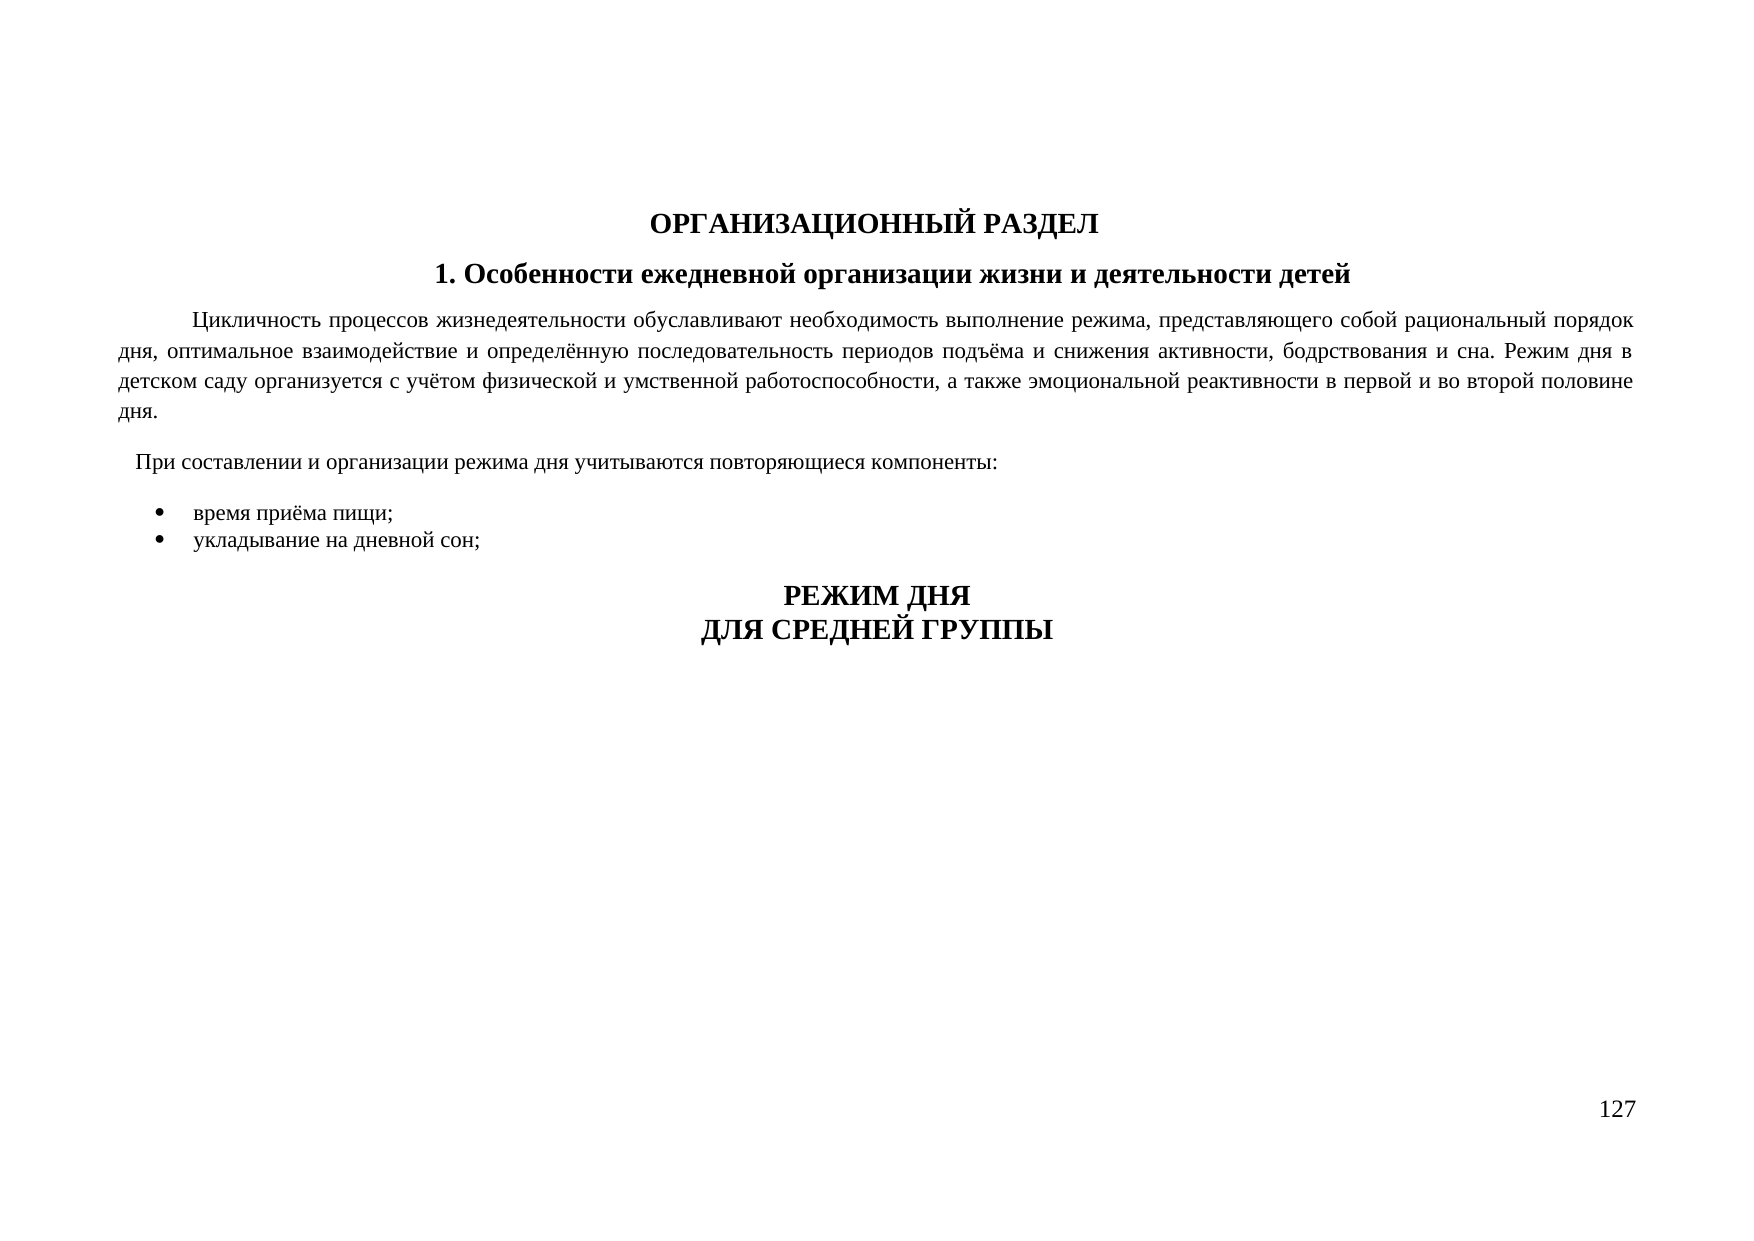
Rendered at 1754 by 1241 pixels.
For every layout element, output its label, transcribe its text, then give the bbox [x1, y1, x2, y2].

text Цикличность процессов жизнедеятельности обуславливают необходимость выполнение режима, представляющего собой рациональный порядок дня, оптимальное взаимодействие и определённую последовательность периодов подъёма и снижения активности, бодрствования и сна. Режим дня в детском саду организуется с учётом физической и умственной работоспособности, а также эмоциональной реактивности в первой и во второй половине дня. [118, 307, 1636, 423]
text 1. Особенности ежедневной организации жизни и деятельности детей [156, 256, 1630, 290]
list время приёма пищи; [156, 499, 1636, 526]
subtitle РЕЖИМ ДНЯ [118, 578, 1636, 612]
text ОРГАНИЗАЦИОННЫЙ РАЗДЕЛ [118, 206, 1630, 239]
text При составлении и организации режима дня учитываются повторяющиеся компоненты: [118, 448, 1636, 474]
text ДЛЯ СРЕДНЕЙ ГРУППЫ [118, 612, 1636, 645]
list укладывание на дневной сон; [156, 526, 1636, 552]
